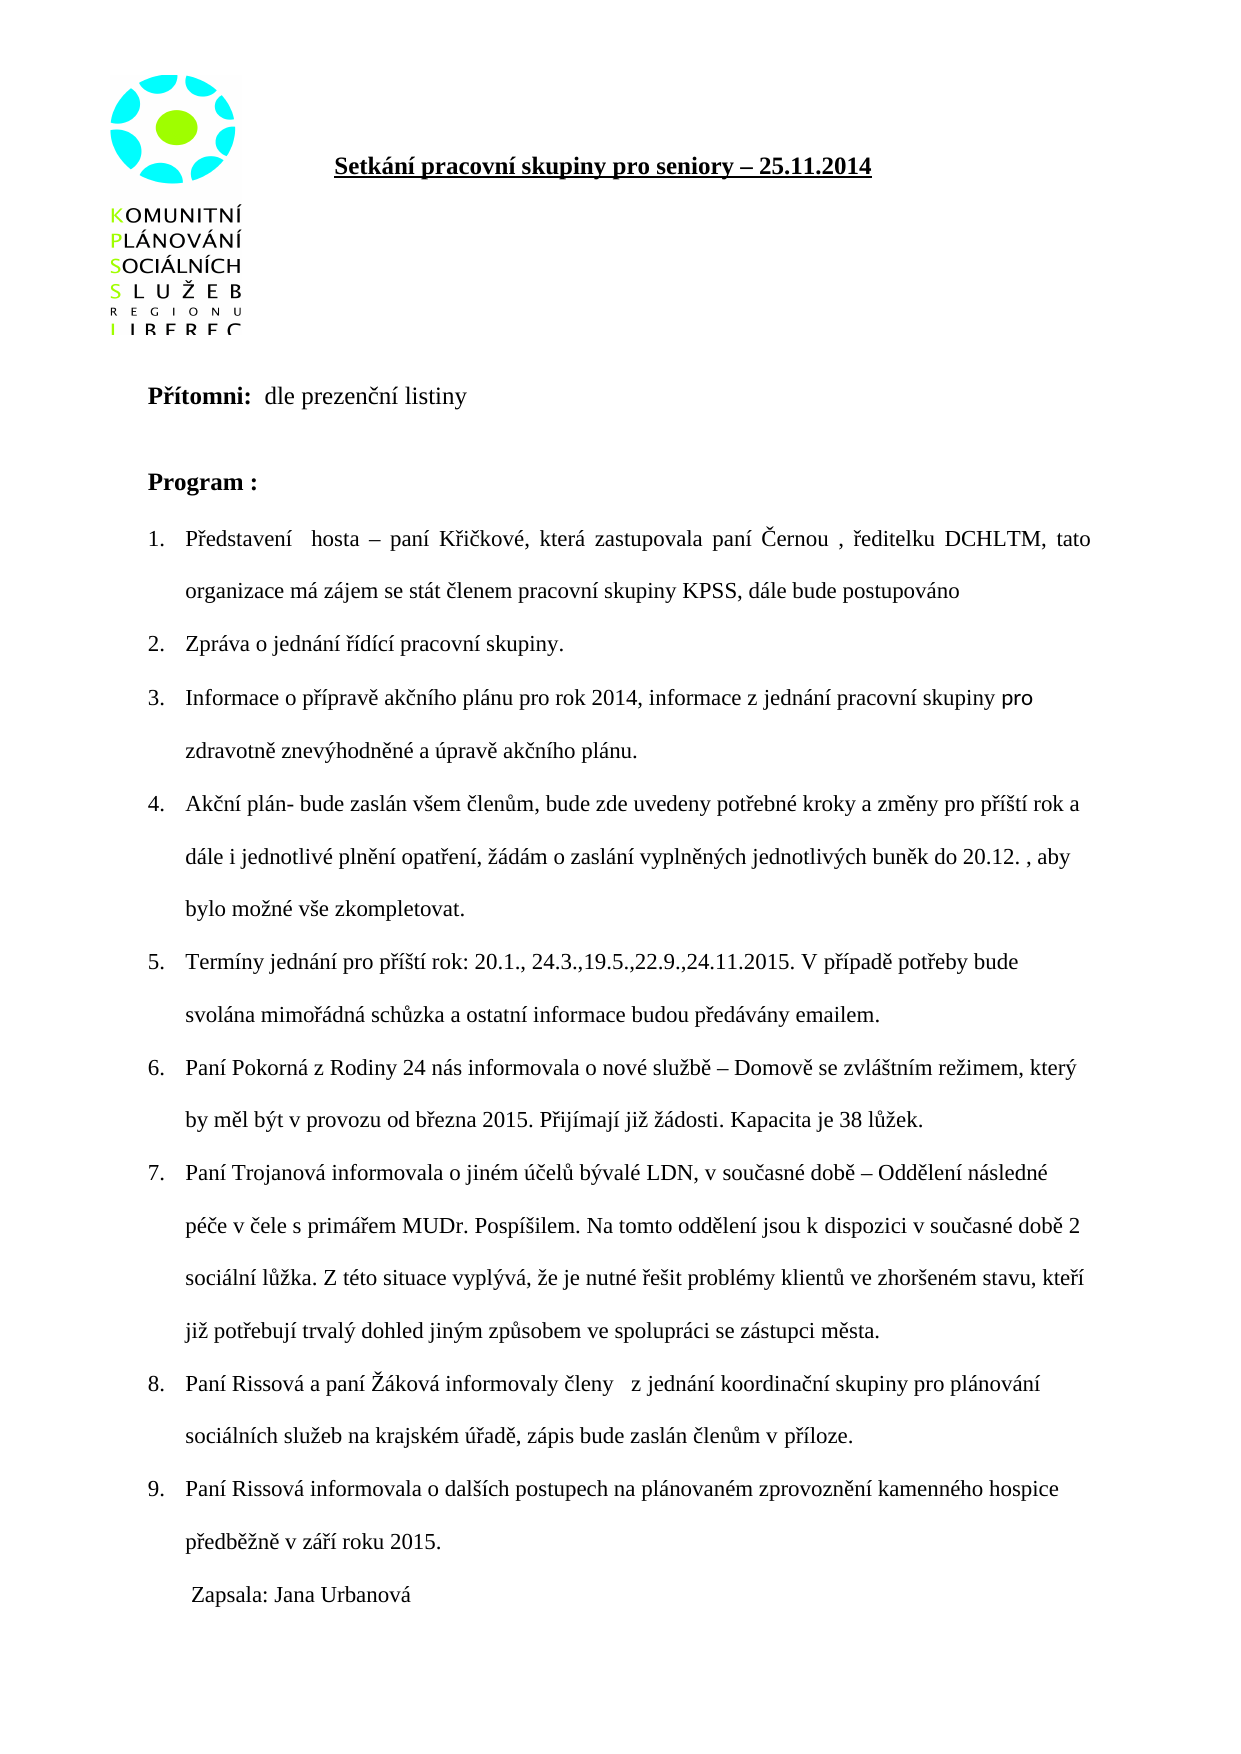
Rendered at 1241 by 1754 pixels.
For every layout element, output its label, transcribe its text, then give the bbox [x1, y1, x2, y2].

list Informace o přípravě akčního plánu pro rok 2014, informace z jednání pracovní skupiny pro zdravotně znevýhodněné a úpravě akčního plánu. [148, 683, 1093, 764]
text Program : [148, 467, 1093, 496]
list Paní Rissová informovala o dalších postupech na plánovaném zprovoznění kamenného hospice předběžně v září roku 2015. Zapsala: Jana Urbanová [148, 1475, 1093, 1607]
list Akční plán- bude zaslán všem členům, bude zde uvedeny potřebné kroky a změny pro příští rok a dále i jednotlivé plnění opatření, žádám o zaslání vyplněných jednotlivých buněk do 20.12. , aby bylo možné vše zkompletovat. [148, 790, 1093, 922]
list Představení hosta – paní Křičkové, která zastupovala paní Černou , ředitelku DCHLTM, tato organizace má zájem se stát členem pracovní skupiny KPSS, dále bude postupováno [148, 525, 1093, 604]
list Termíny jednání pro příští rok: 20.1., 24.3.,19.5.,22.9.,24.11.2015. V případě potřeby bude svolána mimořádná schůzka a ostatní informace budou předávány emailem. [148, 948, 1093, 1027]
picture [110, 75, 242, 334]
list Zpráva o jednání řídící pracovní skupiny. [148, 630, 1093, 657]
text Přítomni: dle prezenční listiny [148, 381, 1093, 410]
text Setkání pracovní skupiny pro seniory – 25.11.2014 [242, 151, 1093, 180]
list Paní Rissová a paní Žáková informovaly členy z jednání koordinační skupiny pro plánování sociálních služeb na krajském úřadě, zápis bude zaslán členům v příloze. [148, 1370, 1093, 1449]
list Paní Trojanová informovala o jiném účelů bývalé LDN, v současné době – Oddělení následné péče v čele s primářem MUDr. Pospíšilem. Na tomto oddělení jsou k dispozici v současné době 2 sociální lůžka. Z této situace vyplývá, že je nutné řešit problémy klientů ve zhoršeném stavu, kteří již potřebují trvalý dohled jiným způsobem ve spolupráci se zástupci města. [148, 1159, 1093, 1343]
list Paní Pokorná z Rodiny 24 nás informovala o nové službě – Domově se zvláštním režimem, který by měl být v provozu od března 2015. Přijímají již žádosti. Kapacita je 38 lůžek. [148, 1054, 1093, 1133]
